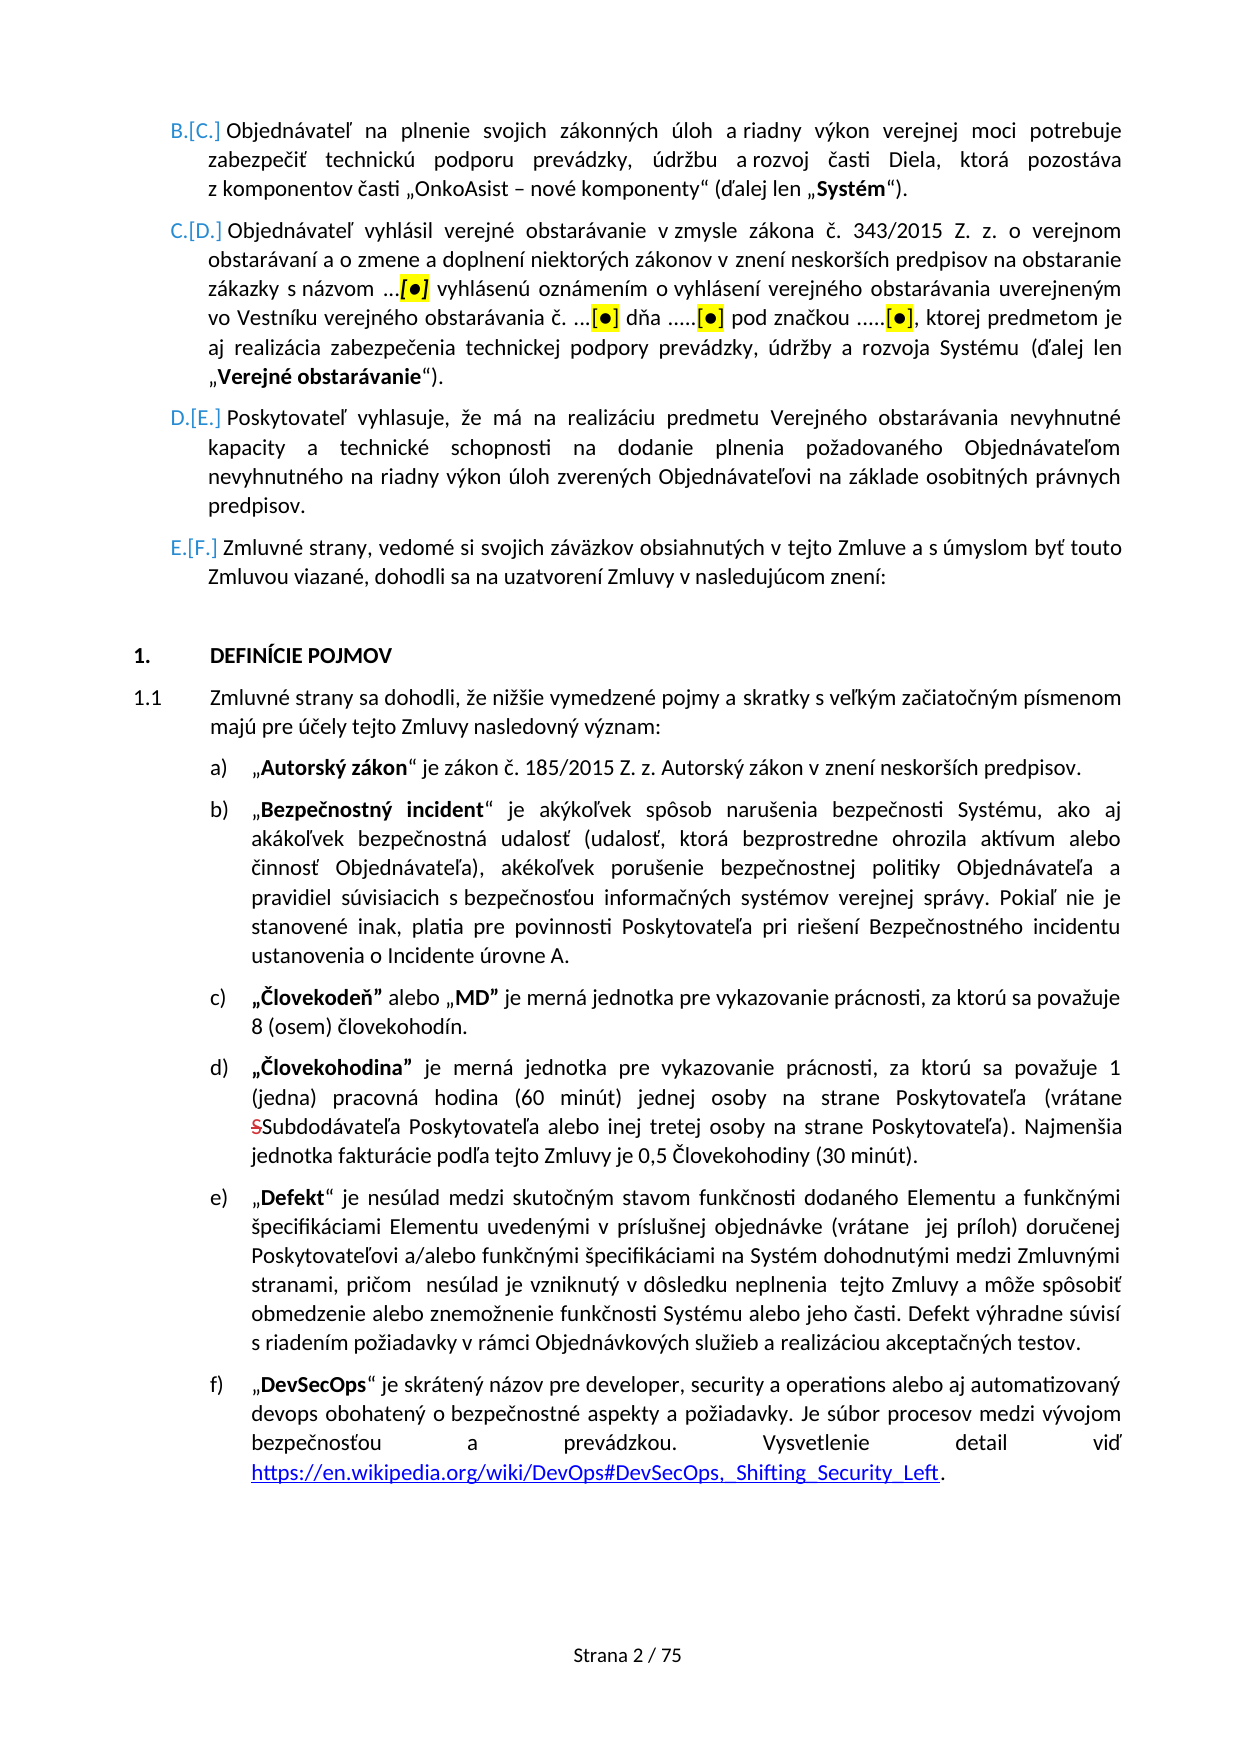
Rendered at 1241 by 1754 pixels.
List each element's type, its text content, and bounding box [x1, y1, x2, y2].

list „Autorský zákon“ je zákon č. 185/2015 Z. z. Autorský zákon v znení neskorších predpisov. [210, 752, 1122, 782]
list Poskytovateľ vyhlasuje, že má na realizáciu predmetu Verejného obstarávania nevyhnutné kapacity a technické schopnosti na dodanie plnenia požadovaného Objednávateľom nevyhnutného na riadny výkon úloh zverených Objednávateľovi na základe osobitných právnych predpisov. [170, 402, 1122, 519]
list „Bezpečnostný incident“ je akýkoľvek spôsob narušenia bezpečnosti Systému, ako aj akákoľvek bezpečnostná udalosť (udalosť, ktorá bezprostredne ohrozila aktívum alebo činnosť Objednávateľa), akékoľvek porušenie bezpečnostnej politiky Objednávateľa a pravidiel súvisiacich s bezpečnosťou informačných systémov verejnej správy. Pokiaľ nie je stanovené inak, platia pre povinnosti Poskytovateľa pri riešení Bezpečnostného incidentu ustanovenia o Incidente úrovne A. [210, 794, 1122, 969]
list „Človekohodina” je merná jednotka pre vykazovanie prácnosti, za ktorú sa považuje 1 (jedna) pracovná hodina (60 minút) jednej osoby na strane Poskytovateľa (vrátane SSubdodávateľa Poskytovateľa alebo inej tretej osoby na strane Poskytovateľa). Najmenšia jednotka fakturácie podľa tejto Zmluvy je 0,5 Človekohodiny (30 minút). [210, 1052, 1122, 1169]
list Objednávateľ vyhlásil verejné obstarávanie v zmysle zákona č. 343/2015 Z. z. o verejnom obstarávaní a o zmene a doplnení niektorých zákonov v znení neskorších predpisov na obstaranie zákazky s názvom ... vyhlásenú oznámením o vyhlásení verejného obstarávania uverejneným vo Vestníku verejného obstarávania č. ... dňa ..... pod značkou ....., ktorej predmetom je aj realizácia zabezpečenia technickej podpory prevádzky, údržby a rozvoja Systému (ďalej len „Verejné obstarávanie“). [170, 215, 1122, 390]
list „Človekodeň” alebo „MD” je merná jednotka pre vykazovanie prácnosti, za ktorú sa považuje 8 (osem) človekohodín. [210, 982, 1122, 1040]
list DEFINÍCIE POJMOV [133, 640, 1122, 669]
text Zmluvné strany sa dohodli, že nižšie vymedzené pojmy a skratky s veľkým začiatočným písmenom majú pre účely tejto Zmluvy nasledovný význam: [133, 682, 1122, 740]
list „DevSecOps“ je skrátený názov pre developer, security a operations alebo aj automatizovaný devops obohatený o bezpečnostné aspekty a požiadavky. Je súbor procesov medzi vývojom bezpečnosťou a prevádzkou. Vysvetlenie detail viď https://en.wikipedia.org/wiki/DevOps#DevSecOps,_Shifting_Security_Left. [210, 1369, 1122, 1486]
list „Defekt“ je nesúlad medzi skutočným stavom funkčnosti dodaného Elementu a funkčnými špecifikáciami Elementu uvedenými v príslušnej objednávke (vrátane jej príloh) doručenej Poskytovateľovi a/alebo funkčnými špecifikáciami na Systém dohodnutými medzi Zmluvnými stranami, pričom nesúlad je vzniknutý v dôsledku neplnenia tejto Zmluvy a môže spôsobiť obmedzenie alebo znemožnenie funkčnosti Systému alebo jeho časti. Defekt výhradne súvisí s riadením požiadavky v rámci Objednávkových služieb a realizáciou akceptačných testov. [210, 1182, 1122, 1357]
list Objednávateľ na plnenie svojich zákonných úloh a riadny výkon verejnej moci potrebuje zabezpečiť technickú podporu prevádzky, údržbu a rozvoj časti Diela, ktorá pozostáva z komponentov časti „OnkoAsist – nové komponenty“ (ďalej len „Systém“). [170, 115, 1122, 202]
list Zmluvné strany, vedomé si svojich záväzkov obsiahnutých v tejto Zmluve a s úmyslom byť touto Zmluvou viazané, dohodli sa na uzatvorení Zmluvy v nasledujúcom znení: [170, 532, 1122, 590]
